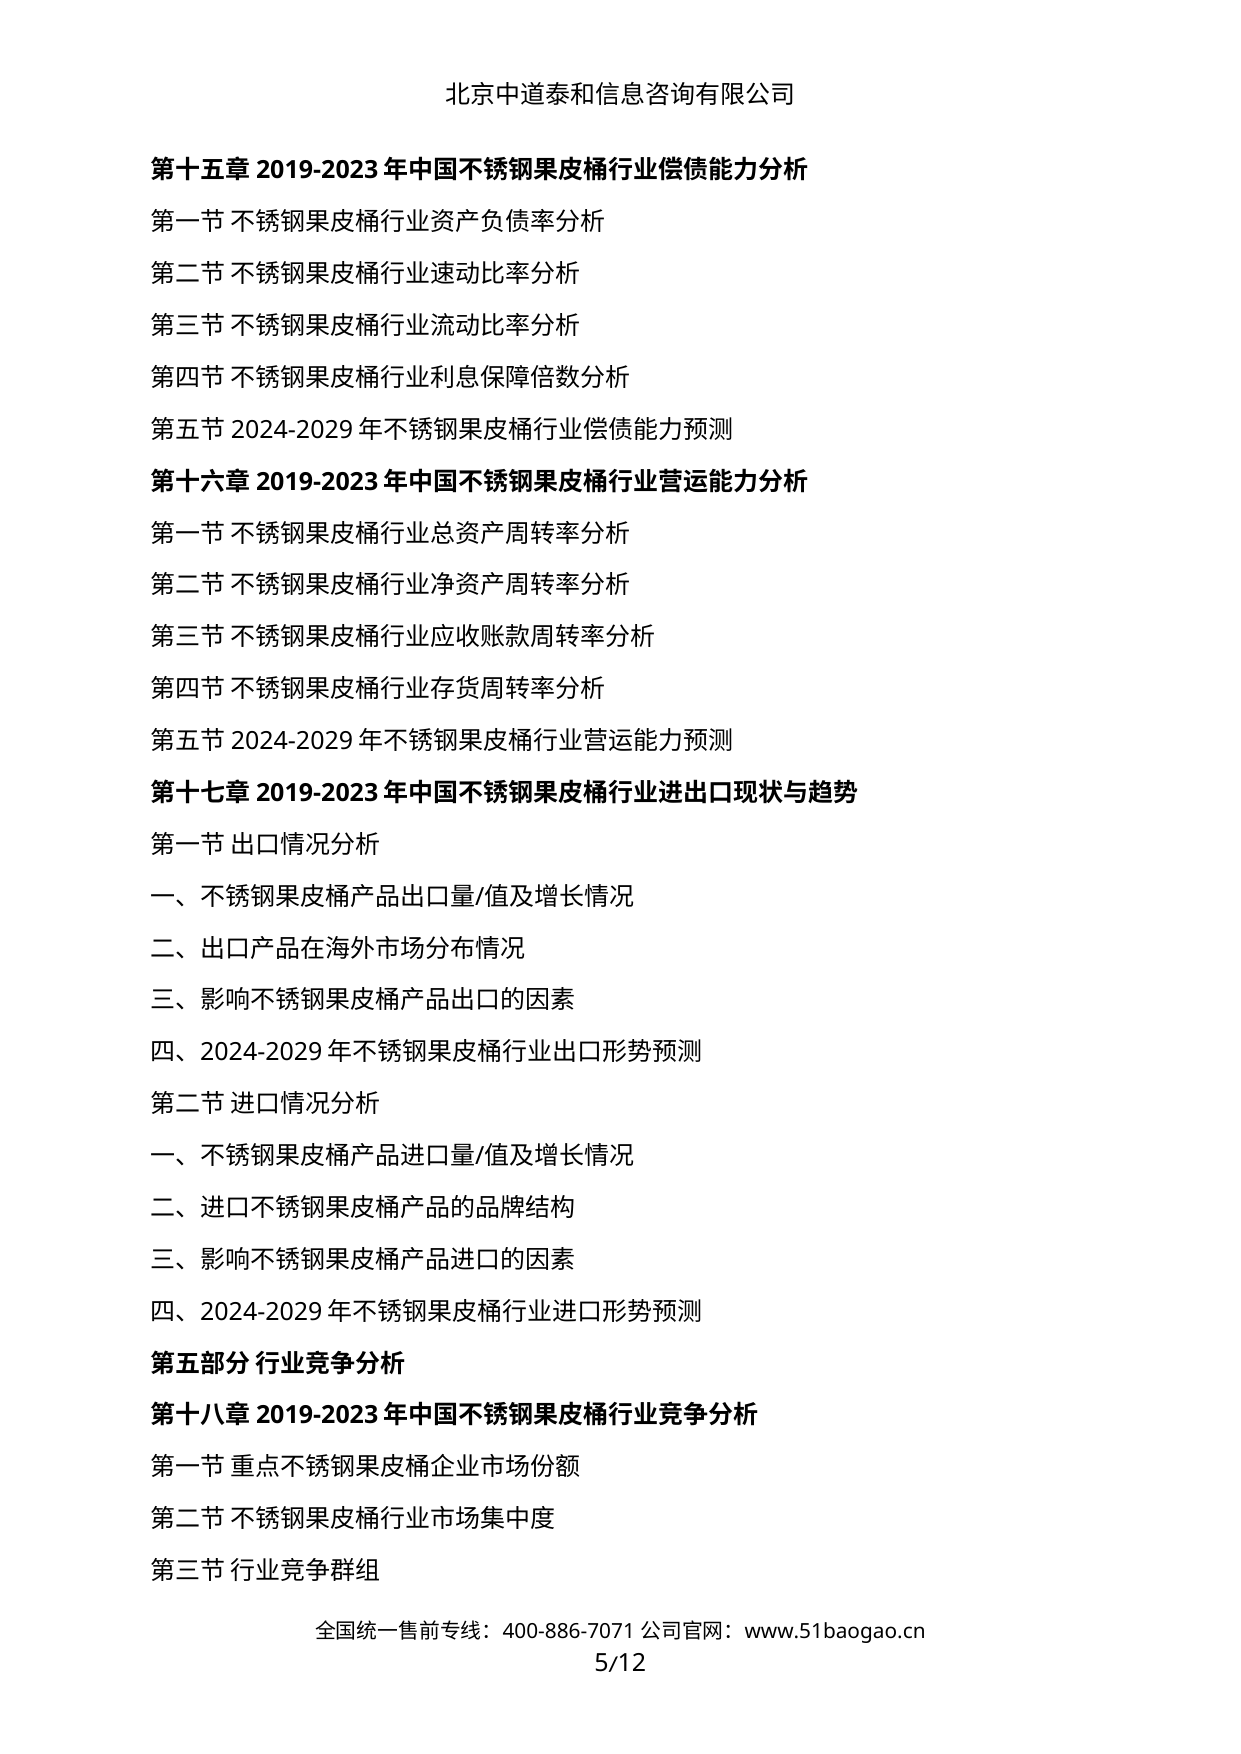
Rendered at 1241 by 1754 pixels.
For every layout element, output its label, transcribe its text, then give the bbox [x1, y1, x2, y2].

text 一、不锈钢果皮桶产品出口量/值及增长情况 [150, 876, 1090, 912]
text 第三节 不锈钢果皮桶行业流动比率分析 [150, 306, 1090, 342]
text 第五节 2024-2029年不锈钢果皮桶行业营运能力预测 [150, 721, 1090, 757]
text 四、2024-2029年不锈钢果皮桶行业进口形势预测 [150, 1291, 1090, 1327]
text 第二节 进口情况分析 [150, 1084, 1090, 1120]
text 第一节 不锈钢果皮桶行业资产负债率分析 [150, 202, 1090, 238]
text 三、影响不锈钢果皮桶产品进口的因素 [150, 1239, 1090, 1276]
text 第五节 2024-2029年不锈钢果皮桶行业偿债能力预测 [150, 409, 1090, 446]
text 二、出口产品在海外市场分布情况 [150, 928, 1090, 964]
text 第十八章 2019-2023年中国不锈钢果皮桶行业竞争分析 [150, 1395, 1090, 1431]
text 第一节 重点不锈钢果皮桶企业市场份额 [150, 1447, 1090, 1483]
text 四、2024-2029年不锈钢果皮桶行业出口形势预测 [150, 1032, 1090, 1068]
text 第三节 不锈钢果皮桶行业应收账款周转率分析 [150, 617, 1090, 653]
text 第十七章 2019-2023年中国不锈钢果皮桶行业进出口现状与趋势 [150, 772, 1090, 809]
text 第二节 不锈钢果皮桶行业速动比率分析 [150, 254, 1090, 290]
text 第二节 不锈钢果皮桶行业市场集中度 [150, 1499, 1090, 1535]
text 第三节 行业竞争群组 [150, 1551, 1090, 1587]
text 三、影响不锈钢果皮桶产品出口的因素 [150, 980, 1090, 1016]
text 第二节 不锈钢果皮桶行业净资产周转率分析 [150, 565, 1090, 601]
text 一、不锈钢果皮桶产品进口量/值及增长情况 [150, 1136, 1090, 1172]
text 第十六章 2019-2023年中国不锈钢果皮桶行业营运能力分析 [150, 461, 1090, 497]
text 第四节 不锈钢果皮桶行业利息保障倍数分析 [150, 357, 1090, 394]
text 第五部分 行业竞争分析 [150, 1343, 1090, 1379]
text 第一节 出口情况分析 [150, 824, 1090, 861]
text 第四节 不锈钢果皮桶行业存货周转率分析 [150, 669, 1090, 705]
text 二、进口不锈钢果皮桶产品的品牌结构 [150, 1187, 1090, 1224]
text 第一节 不锈钢果皮桶行业总资产周转率分析 [150, 513, 1090, 549]
text 第十五章 2019-2023年中国不锈钢果皮桶行业偿债能力分析 [150, 150, 1090, 186]
